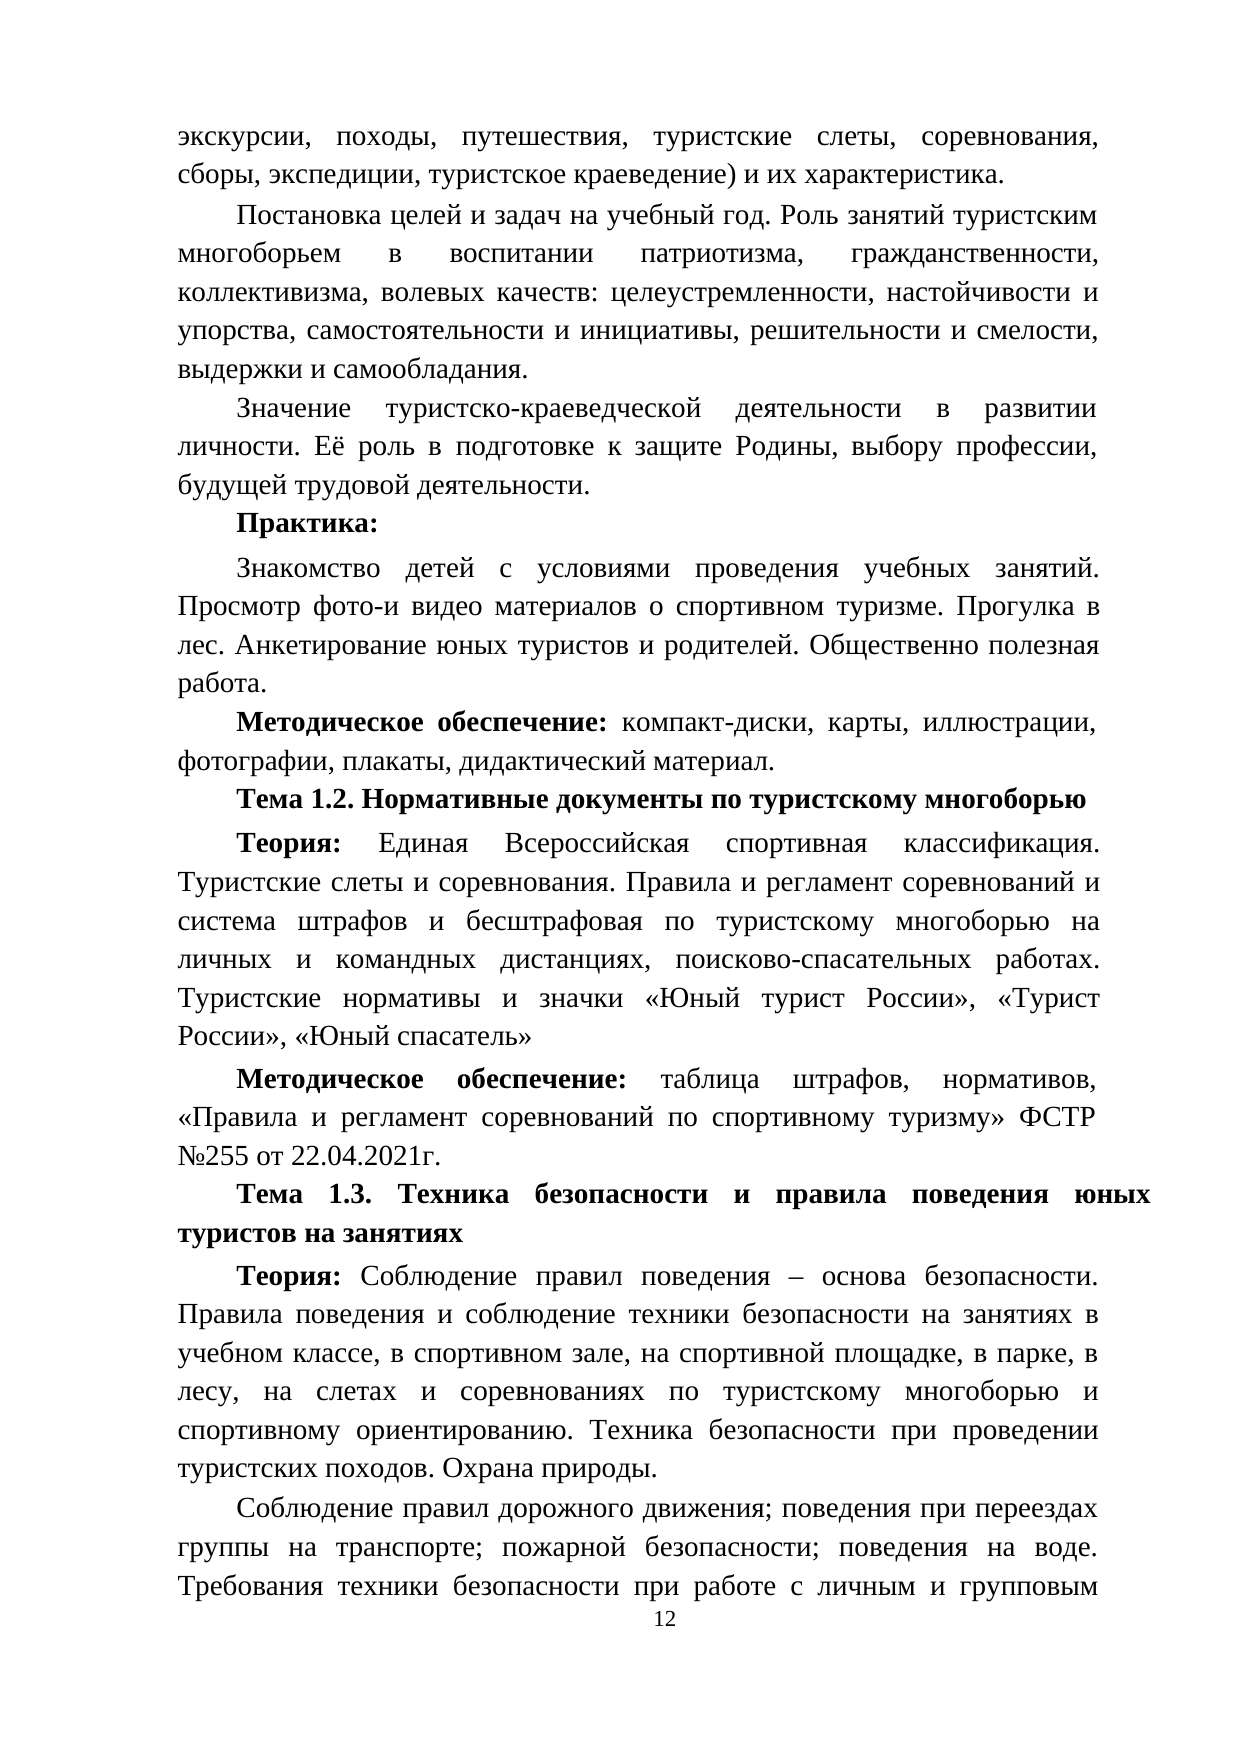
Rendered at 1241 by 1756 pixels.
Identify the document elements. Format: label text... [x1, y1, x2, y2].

text Теория: Единая Всероссийская спортивная классификация. Туристские слеты и соревнования. Правила и регламент соревнований и система штрафов и бесштрафовая по туристскому многоборью на личных и командных дистанциях, поисково-спасательных работах. Туристские нормативы и значки «Юный турист России», «Турист России», «Юный спасатель» [177, 826, 1101, 1052]
subtitle Практика: [177, 506, 1152, 539]
text Теория: Соблюдение правил поведения – основа безопасности. Правила поведения и соблюдение техники безопасности на занятиях в учебном классе, в спортивном зале, на спортивной площадке, в парке, в лесу, на слетах и соревнованиях по туристскому многоборью и спортивному ориентированию. Техника безопасности при проведении туристских походов. Охрана природы. [177, 1258, 1099, 1484]
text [177, 1491, 1099, 1601]
subtitle Тема 1.3. Техника безопасности и правила поведения юных туристов на занятиях [177, 1176, 1152, 1248]
text Значение туристско-краеведческой деятельности в развитии личности. Её роль в подготовке к защите Родины, выбору профессии, будущей трудовой деятельности. [177, 390, 1097, 500]
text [177, 118, 1100, 190]
text Методическое обеспечение: таблица штрафов, нормативов, «Правила и регламент соревнований по спортивному туризму» ФСТР №255 от 22.04.2021г. [177, 1061, 1097, 1171]
text Знакомство детей с условиями проведения учебных занятий. Просмотр фото-и видео материалов о спортивном туризме. Прогулка в лес. Анкетирование юных туристов и родителей. Общественно полезная работа. [177, 550, 1101, 699]
text Постановка целей и задач на учебный год. Роль занятий туристским многоборьем в воспитании патриотизма, гражданственности, коллективизма, волевых качеств: целеустремленности, настойчивости и упорства, самостоятельности и инициативы, решительности и смелости, выдержки и самообладания. [177, 197, 1099, 384]
subtitle Тема 1.2. Нормативные документы по туристскому многоборью [177, 781, 1152, 815]
text Методическое обеспечение: компакт-диски, карты, иллюстрации, фотографии, плакаты, дидактический материал. [177, 704, 1097, 776]
